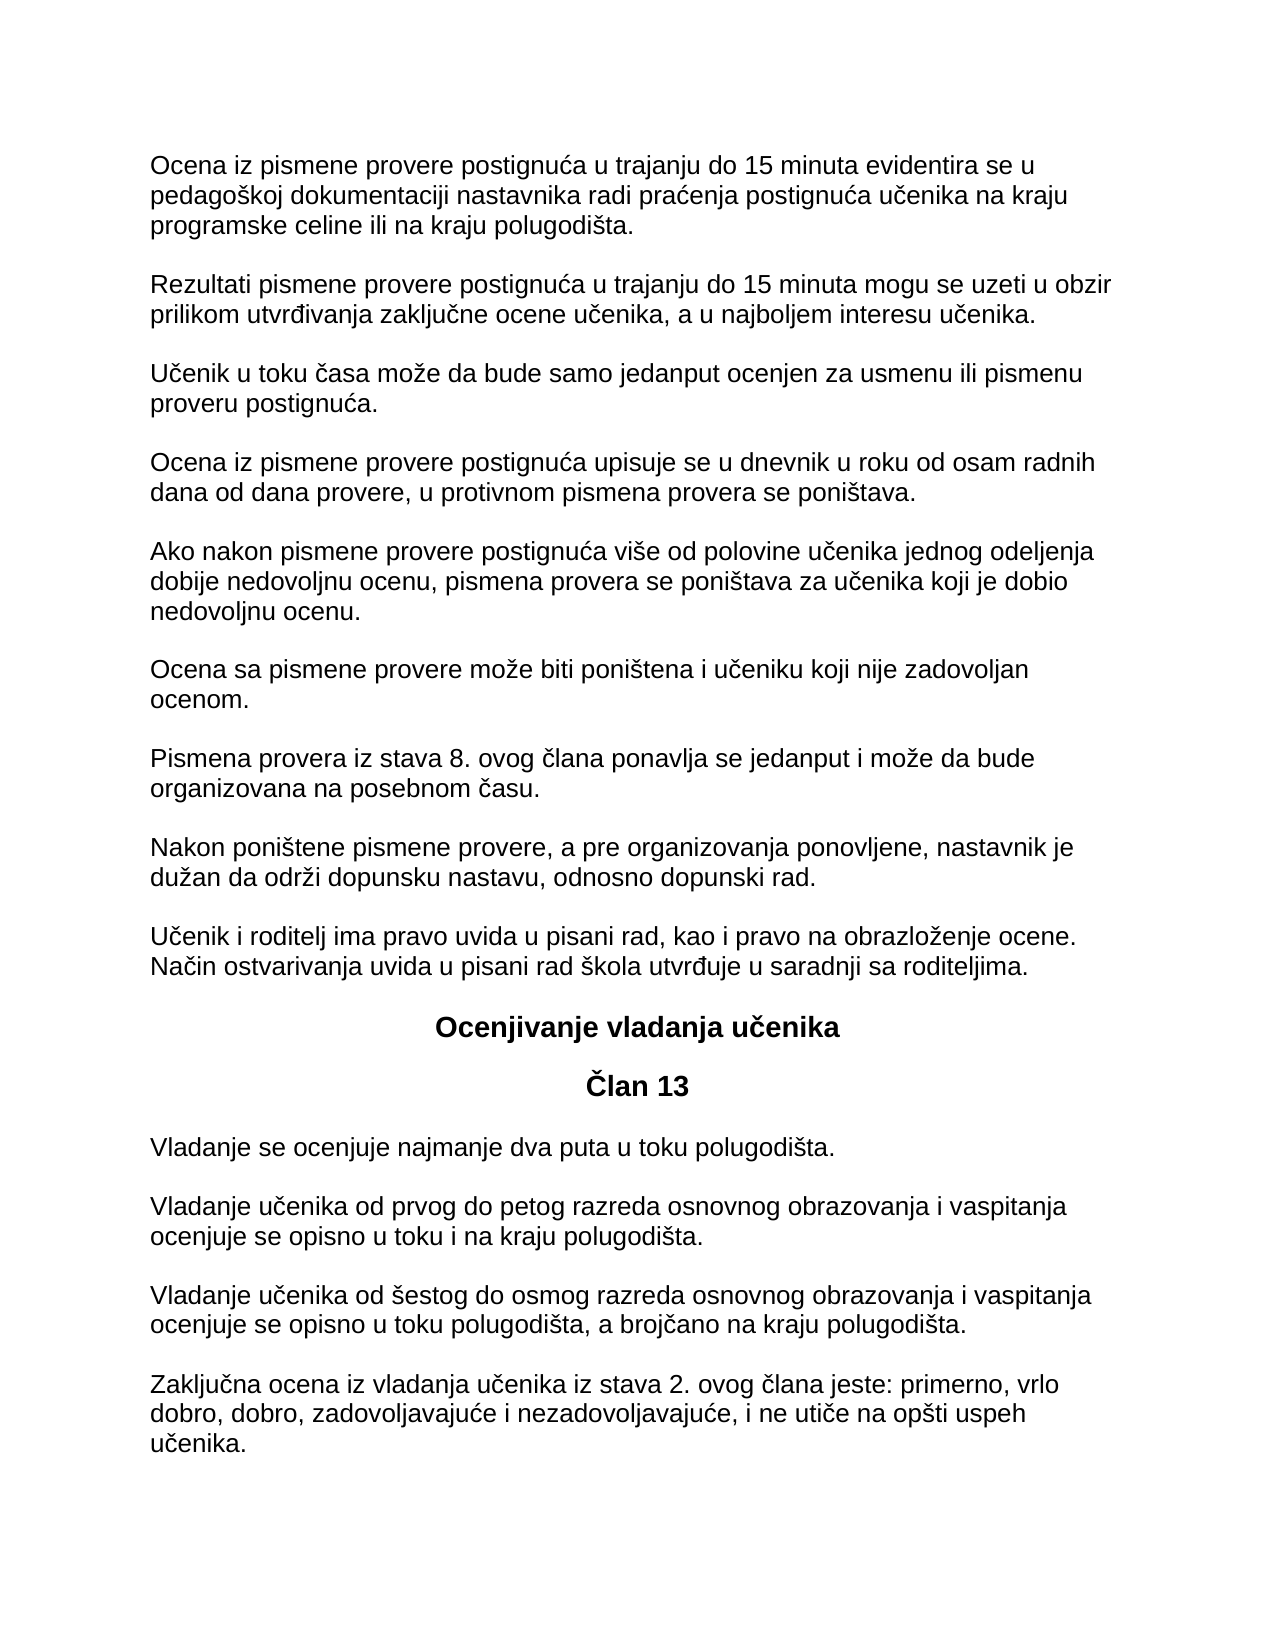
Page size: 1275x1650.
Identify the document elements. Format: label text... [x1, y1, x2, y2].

text Ocena iz pismene provere postignuća u trajanju do 15 minuta evidentira se u pedagoškoj dokumentaciji nastavnika radi praćenja postignuća učenika na kraju programske celine ili na kraju polugodišta. [150, 150, 1125, 240]
text Ocenjivanje vladanja učenika [150, 1010, 1125, 1044]
text Ako nakon pismene provere postignuća više od polovine učenika jednog odeljenja dobije nedovoljnu ocenu, pismena provera se poništava za učenika koji je dobio nedovoljnu ocenu. [150, 536, 1125, 625]
text Nakon poništene pismene provere, a pre organizovanja ponovljene, nastavnik je dužan da održi dopunsku nastavu, odnosno dopunski rad. [150, 832, 1125, 892]
text Učenik i roditelj ima pravo uvida u pisani rad, kao i pravo na obrazloženje ocene. Način ostvarivanja uvida u pisani rad škola utvrđuje u saradnji sa roditeljima. [150, 921, 1125, 981]
text Član 13 [150, 1069, 1125, 1102]
text Vladanje učenika od prvog do petog razreda osnovnog obrazovanja i vaspitanja ocenjuje se opisno u toku i na kraju polugodišta. [150, 1191, 1125, 1251]
text Rezultati pismene provere postignuća u trajanju do 15 minuta mogu se uzeti u obzir prilikom utvrđivanja zaključne ocene učenika, a u najboljem interesu učenika. [150, 269, 1125, 329]
text Ocena sa pismene provere može biti poništena i učeniku koji nije zadovoljan ocenom. [150, 654, 1125, 714]
text Pismena provera iz stava 8. ovog člana ponavlja se jedanput i može da bude organizovana na posebnom času. [150, 743, 1125, 803]
text Učenik u toku časa može da bude samo jedanput ocenjen za usmenu ili pismenu proveru postignuća. [150, 358, 1125, 418]
text Zaključna ocena iz vladanja učenika iz stava 2. ovog člana jeste: primerno, vrlo dobro, dobro, zadovoljavajuće i nezadovoljavajuće, i ne utiče na opšti uspeh učenika. [150, 1369, 1125, 1458]
text Vladanje se ocenjuje najmanje dva puta u toku polugodišta. [150, 1132, 1125, 1162]
text Vladanje učenika od šestog do osmog razreda osnovnog obrazovanja i vaspitanja ocenjuje se opisno u toku polugodišta, a brojčano na kraju polugodišta. [150, 1280, 1125, 1339]
text Ocena iz pismene provere postignuća upisuje se u dnevnik u roku od osam radnih dana od dana provere, u protivnom pismena provera se poništava. [150, 447, 1125, 507]
